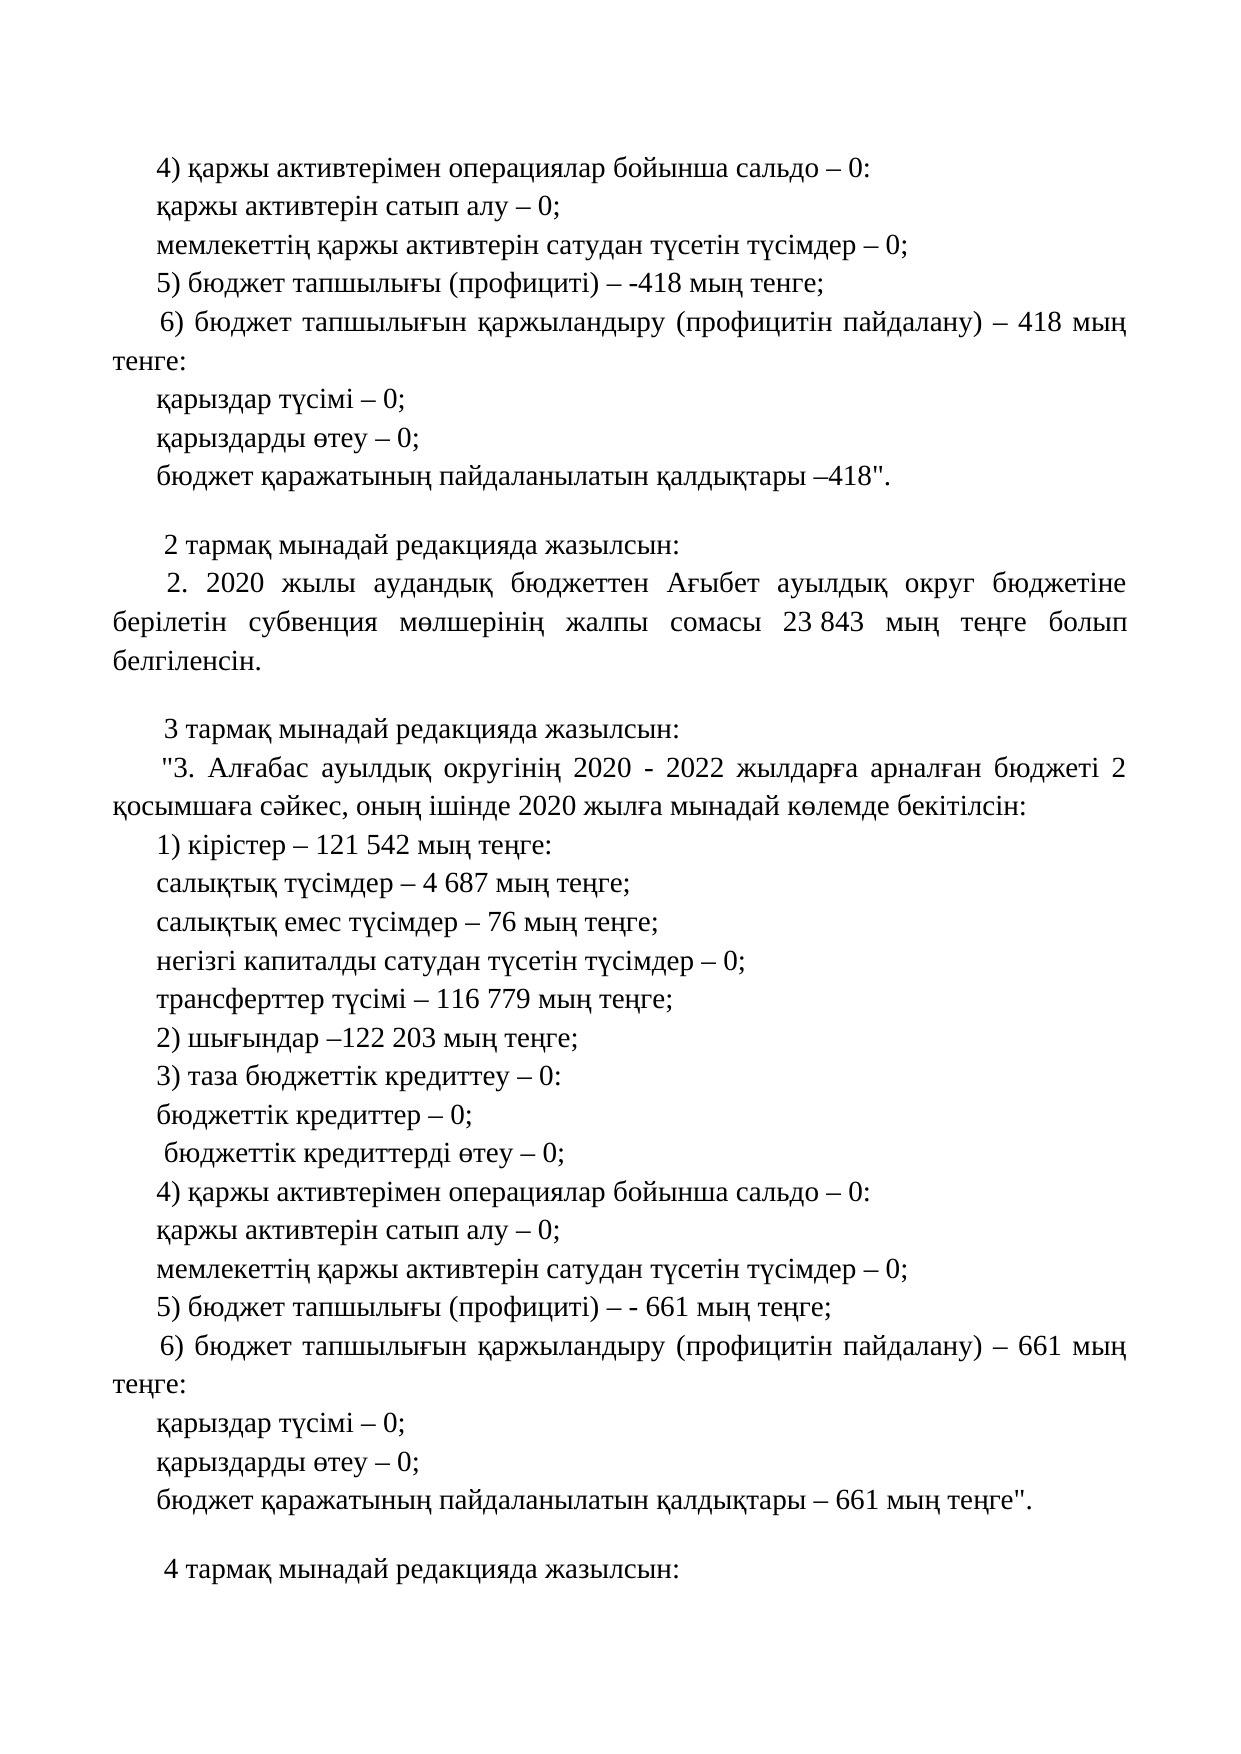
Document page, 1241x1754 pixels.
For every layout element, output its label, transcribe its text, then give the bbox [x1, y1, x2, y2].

text бюджеттік кредиттерді өтеу – 0; [112, 1135, 1128, 1169]
text 2. 2020 жылы аудандық бюджеттен Ағыбет ауылдық округ бюджетіне берілетін субвенция мөлшерінің жалпы сомасы 23 843 мың теңге болып белгіленсін. [112, 566, 1128, 676]
text 4) қаржы активтерімен операциялар бойынша сальдо – 0: [112, 150, 1128, 183]
text 3) таза бюджеттiк кредиттеу – 0: [112, 1058, 1128, 1092]
text қаржы активтерін сатып алу – 0; [112, 1212, 1128, 1246]
text 2 тармақ мынадай редакцияда жазылсын: [112, 527, 1128, 561]
text трансферттер түсiмi – 116 779 мың теңге; [112, 981, 1128, 1015]
text "3. Алғабас ауылдық округінің 2020 - 2022 жылдарға арналған бюджеті 2 қосымшаға сәйкес, оның ішінде 2020 жылға мынадай көлемде бекiтiлсiн: [112, 750, 1128, 822]
text 5) бюджет тапшылығы (профициті) – -418 мың тенге; [112, 266, 1128, 299]
text 6) бюджет тапшылығын қаржыландыру (профицитін пайдалану) – 661 мың теңге: [112, 1328, 1128, 1400]
text 6) бюджет тапшылығын қаржыландыру (профицитін пайдалану) – 418 мың тенге: [112, 304, 1128, 376]
text 4 тармақ мынадай редакцияда жазылсын: [112, 1551, 1128, 1584]
text салықтық емес түсiмдер – 76 мың теңге; [112, 904, 1128, 938]
text қарыздарды өтеу – 0; [112, 1444, 1128, 1477]
text 2) шығындар –122 203 мың теңге; [112, 1020, 1128, 1053]
text негiзгi капиталды сатудан түсетiн түсiмдер – 0; [112, 943, 1128, 976]
text мемлекеттің қаржы активтерін сатудан түсетін түсімдер – 0; [112, 227, 1128, 261]
text 4) қаржы активтерімен операциялар бойынша сальдо – 0: [112, 1174, 1128, 1207]
text салықтық түсiмдер – 4 687 мың теңге; [112, 866, 1128, 899]
text 5) бюджет тапшылығы (профициті) – - 661 мың теңге; [112, 1289, 1128, 1323]
text қарыздар түсімі – 0; [112, 1405, 1128, 1439]
text бюджеттік кредиттер – 0; [112, 1097, 1128, 1130]
text қарыздар түсімі – 0; [112, 381, 1128, 415]
text 3 тармақ мынадай редакцияда жазылсын: [112, 711, 1128, 745]
text мемлекеттің қаржы активтерін сатудан түсетін түсімдер – 0; [112, 1251, 1128, 1284]
text 1) кiрiстер – 121 542 мың теңге: [112, 827, 1128, 861]
text бюджет қаражатының пайдаланылатын қалдықтары – 661 мың теңге". [112, 1482, 1128, 1516]
text қаржы активтерін сатып алу – 0; [112, 188, 1128, 222]
text қарыздарды өтеу – 0; [112, 420, 1128, 453]
text бюджет қаражатының пайдаланылатын қалдықтары –418". [112, 458, 1128, 492]
